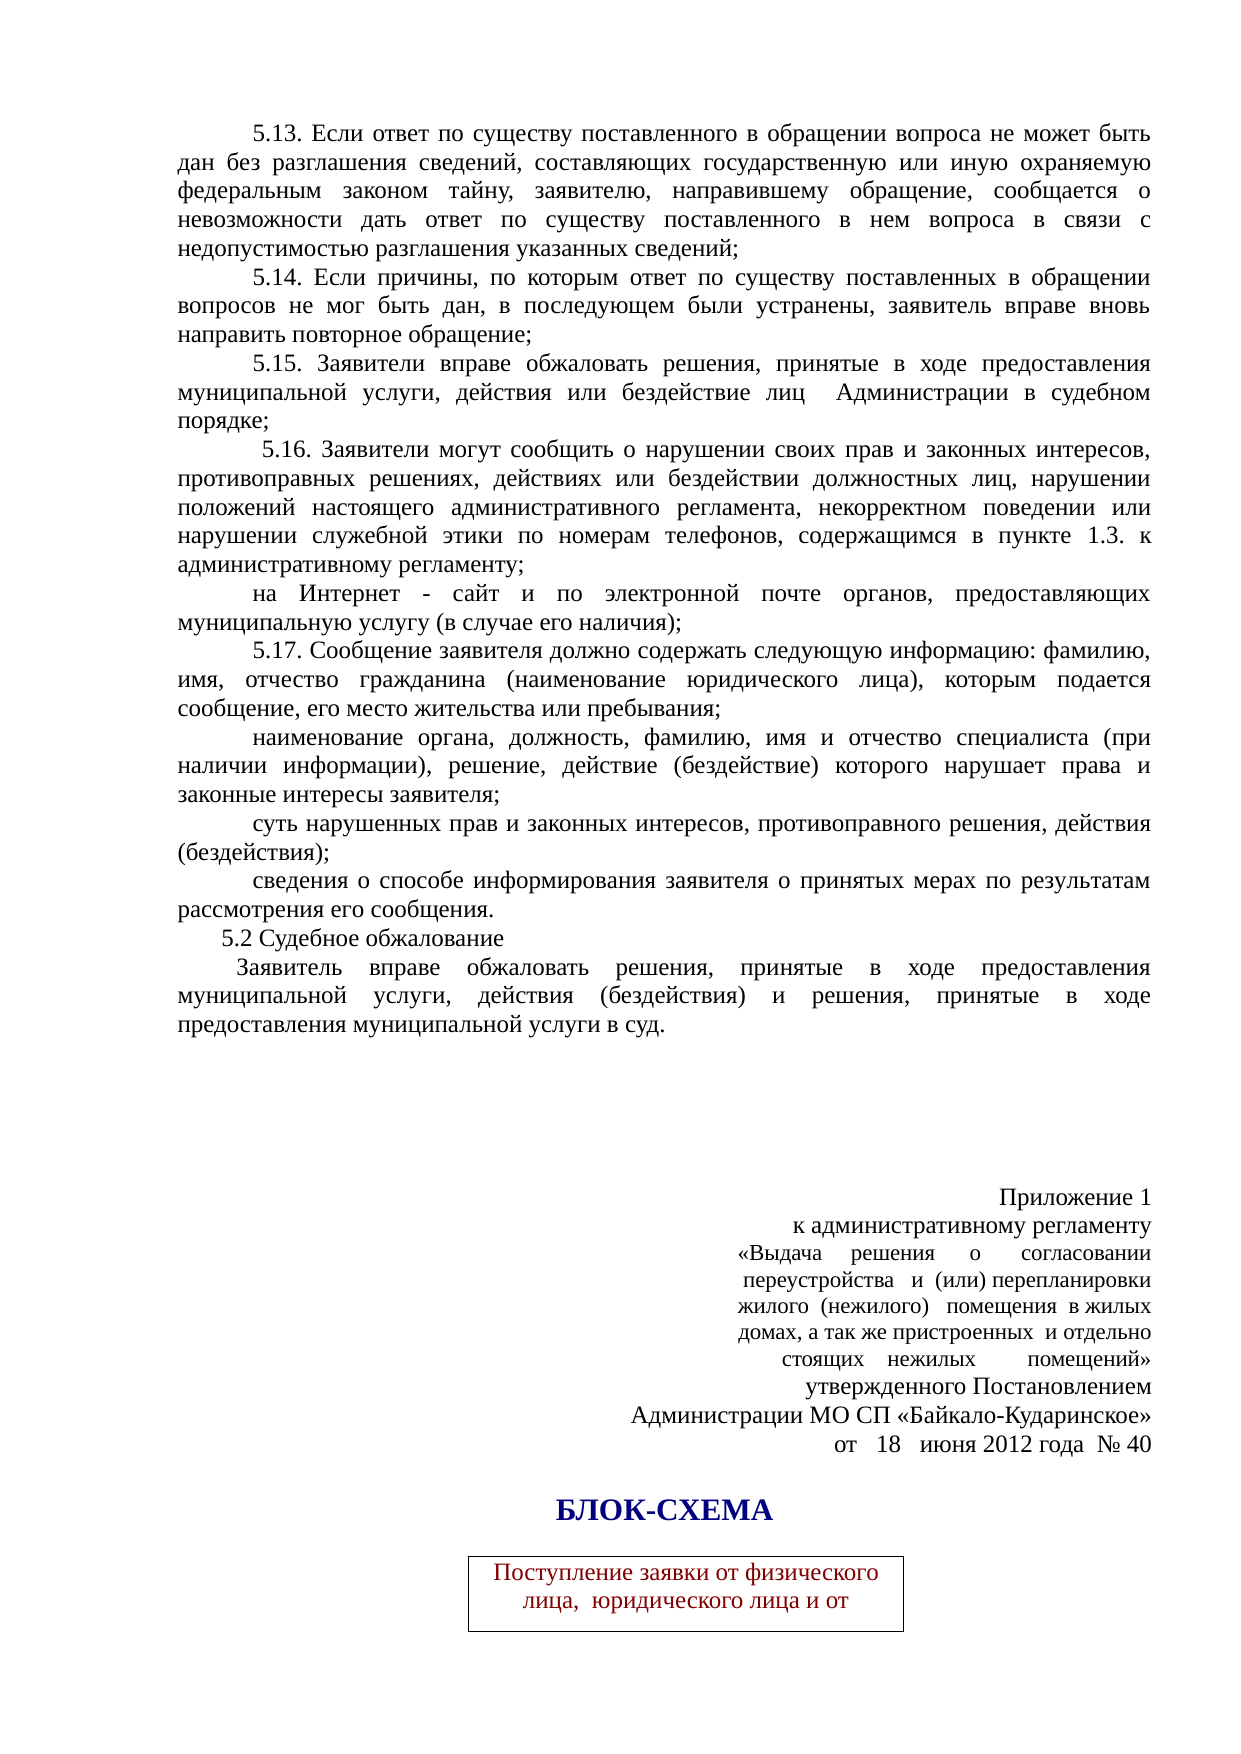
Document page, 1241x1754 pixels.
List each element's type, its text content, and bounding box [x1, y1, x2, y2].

text БЛОК-СХЕМА [177, 1491, 1152, 1527]
text Приложение 1 [177, 1182, 1152, 1211]
text 5.16. Заявители могут сообщить о нарушении своих прав и законных интересов, противоправных решениях, действиях или бездействии должностных лиц, нарушении положений настоящего административного регламента, некорректном поведении или нарушении служебной этики по номерам телефонов, содержащимся в пункте 1.3. к административному регламенту; [177, 434, 1152, 578]
text 5.13. Если ответ по существу поставленного в обращении вопроса не может быть дан без разглашения сведений, составляющих государственную или иную охраняемую федеральным законом тайну, заявителю, направившему обращение, сообщается о невозможности дать ответ по существу поставленного в нем вопроса в связи с недопустимостью разглашения указанных сведений; [177, 118, 1152, 262]
text Администрации МО СП «Байкало-Кударинское» [177, 1400, 1152, 1429]
text 5.14. Если причины, по которым ответ по существу поставленных в обращении вопросов не мог быть дан, в последующем были устранены, заявитель вправе вновь направить повторное обращение; [177, 262, 1152, 348]
text Заявитель вправе обжаловать решения, принятые в ходе предоставления муниципальной услуги, действия (бездействия) и решения, принятые в ходе предоставления муниципальной услуги в суд. [177, 952, 1152, 1038]
text на Интернет - сайт и по электронной почте органов, предоставляющих муниципальную услугу (в случае его наличия); [177, 578, 1152, 636]
text наименование органа, должность, фамилию, имя и отчество специалиста (при наличии информации), решение, действие (бездействие) которого нарушает права и законные интересы заявителя; [177, 722, 1152, 808]
text переустройства и (или) перепланировки [177, 1266, 1152, 1292]
text жилого (нежилого) помещения в жилых [177, 1292, 1152, 1318]
text 5.15. Заявители вправе обжаловать решения, принятые в ходе предоставления муниципальной услуги, действия или бездействие лиц Администрации в судебном порядке; [177, 348, 1152, 434]
text к административному регламенту [177, 1211, 1152, 1239]
text 5.2 Судебное обжалование [177, 923, 1152, 952]
text «Выдача решения о согласовании [177, 1239, 1152, 1266]
text утвержденного Постановлением [177, 1371, 1152, 1400]
text суть нарушенных прав и законных интересов, противоправного решения, действия (бездействия); [177, 808, 1152, 866]
text стоящих нежилых помещений» [177, 1345, 1152, 1371]
text от 18 июня 2012 года № 40 [177, 1429, 1152, 1457]
text домах, а так же пристроенных и отдельно [177, 1318, 1152, 1345]
text 5.17. Сообщение заявителя должно содержать следующую информацию: фамилию, имя, отчество гражданина (наименование юридического лица), которым подается сообщение, его место жительства или пребывания; [177, 636, 1152, 722]
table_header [469, 1557, 903, 1631]
text сведения о способе информирования заявителя о принятых мерах по результатам рассмотрения его сообщения. [177, 866, 1152, 923]
